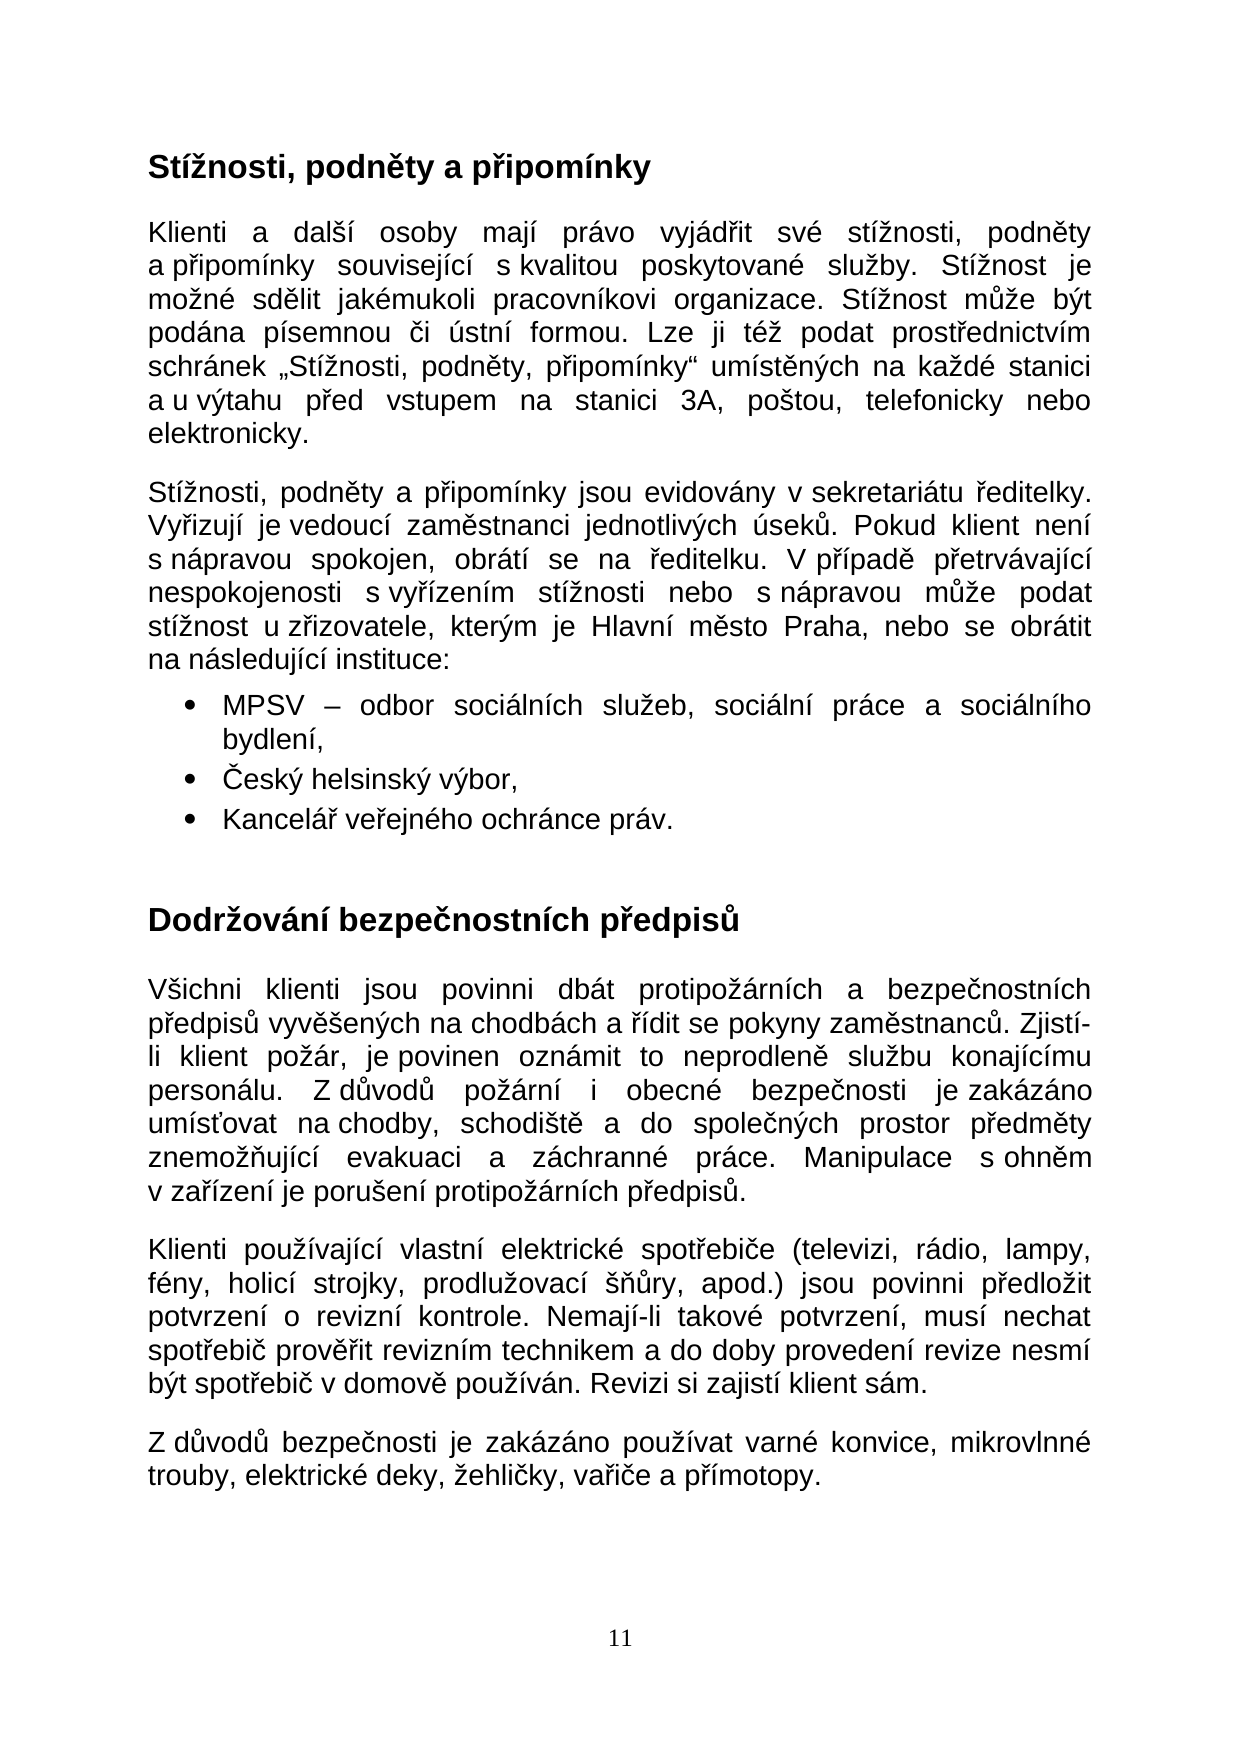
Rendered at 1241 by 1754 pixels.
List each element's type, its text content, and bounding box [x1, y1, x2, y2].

list Kancelář veřejného ochránce práv. [185, 802, 1093, 836]
text Klienti používající vlastní elektrické spotřebiče (televizi, rádio, lampy, fény, holicí strojky, prodlužovací šňůry, apod.) jsou povinni předložit potvrzení o revizní kontrole. Nemají-li takové potvrzení, musí nechat spotřebič prověřit revizním technikem a do doby provedení revize nesmí být spotřebič v domově používán. Revizi si zajistí klient sám. [148, 1232, 1093, 1400]
text Všichni klienti jsou povinni dbát protipožárních a bezpečnostních předpisů vyvěšených na chodbách a řídit se pokyny zaměstnanců. Zjistí-li klient požár, je povinen oznámit to neprodleně službu konajícímu personálu. Z důvodů požární i obecné bezpečnosti je zakázáno umísťovat na chodby, schodiště a do společných prostor předměty znemožňující evakuaci a záchranné práce. Manipulace s ohněm v zařízení je porušení protipožárních předpisů. [148, 972, 1093, 1207]
list Český helsinský výbor, [185, 762, 1093, 796]
text Stížnosti, podněty a připomínky jsou evidovány v sekretariátu ředitelky. Vyřizují je vedoucí zaměstnanci jednotlivých úseků. Pokud klient není s nápravou spokojen, obrátí se na ředitelku. V případě přetrvávající nespokojenosti s vyřízením stížnosti nebo s nápravou může podat stížnost u zřizovatele, kterým je Hlavní město Praha, nebo se obrátit na následující instituce: [148, 474, 1093, 676]
text Klienti a další osoby mají právo vyjádřit své stížnosti, podněty a připomínky související s kvalitou poskytované služby. Stížnost je možné sdělit jakémukoli pracovníkovi organizace. Stížnost může být podána písemnou či ústní formou. Lze ji též podat prostřednictvím schránek „Stížnosti, podněty, připomínky“ umístěných na každé stanici a u výtahu před vstupem na stanici 3A, poštou, telefonicky nebo elektronicky. [148, 215, 1093, 449]
subtitle Stížnosti, podněty a připomínky [148, 148, 1093, 186]
text Z důvodů bezpečnosti je zakázáno používat varné konvice, mikrovlnné trouby, elektrické deky, žehličky, vařiče a přímotopy. [148, 1425, 1093, 1492]
subtitle Dodržování bezpečnostních předpisů [148, 900, 1093, 939]
list MPSV – odbor sociálních služeb, sociální práce a sociálního bydlení, [185, 688, 1093, 756]
